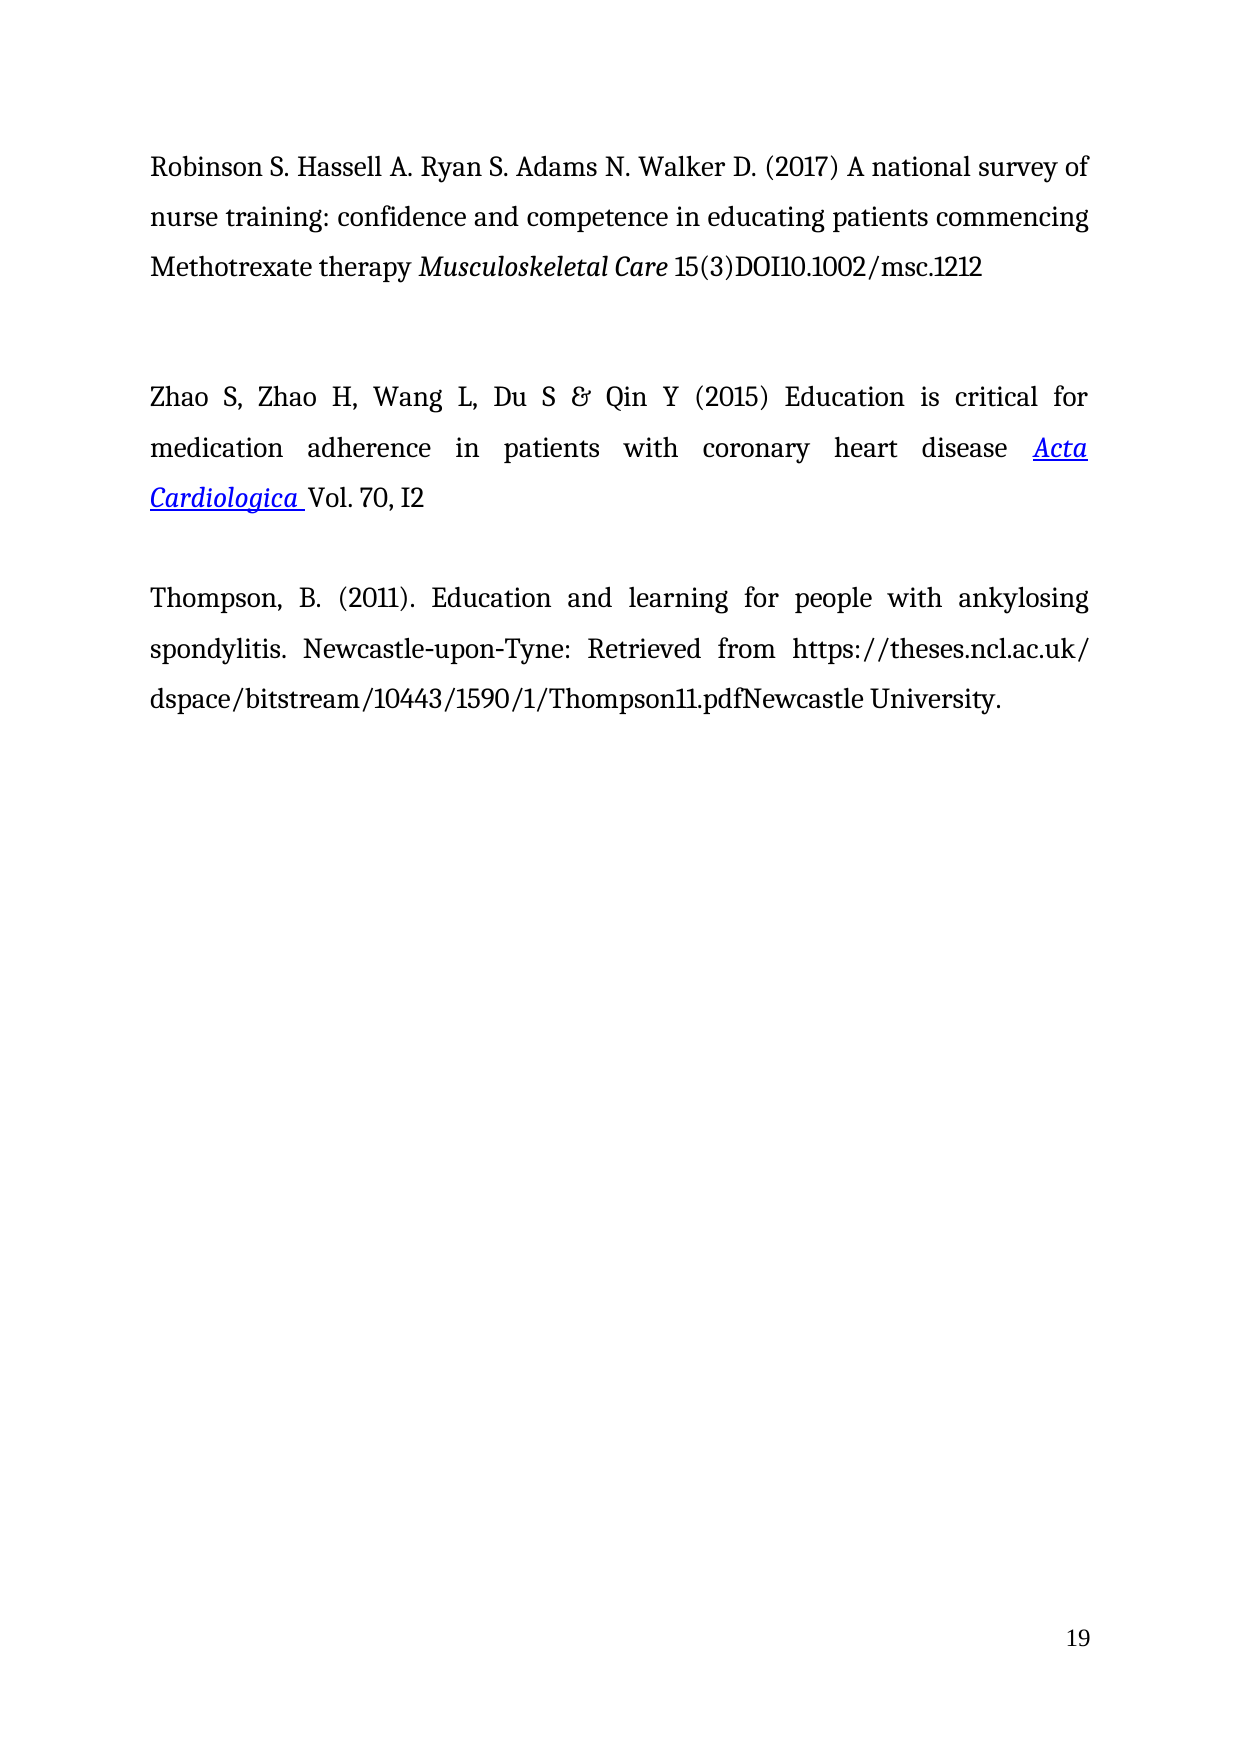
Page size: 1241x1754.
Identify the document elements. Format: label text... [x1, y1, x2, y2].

text Robinson S. Hassell A. Ryan S. Adams N. Walker D. (2017) A national survey of nurse training: confidence and competence in educating patients commencing Methotrexate therapy Musculoskeletal Care 15(3)DOI10.1002/msc.1212 [150, 150, 1090, 284]
text Zhao S, Zhao H, Wang L, Du S & Qin Y (2015) Education is critical for medication adherence in patients with coronary heart disease Acta Cardiologica Vol. 70, I2 [150, 380, 1090, 514]
text Thompson, B. (2011). Education and learning for people with ankylosing spondylitis. Newcastle‐upon‐Tyne: Retrieved from https://theses.ncl.ac.uk/ dspace/bitstream/10443/1590/1/Thompson11.pdfNewcastle University. [150, 582, 1090, 716]
